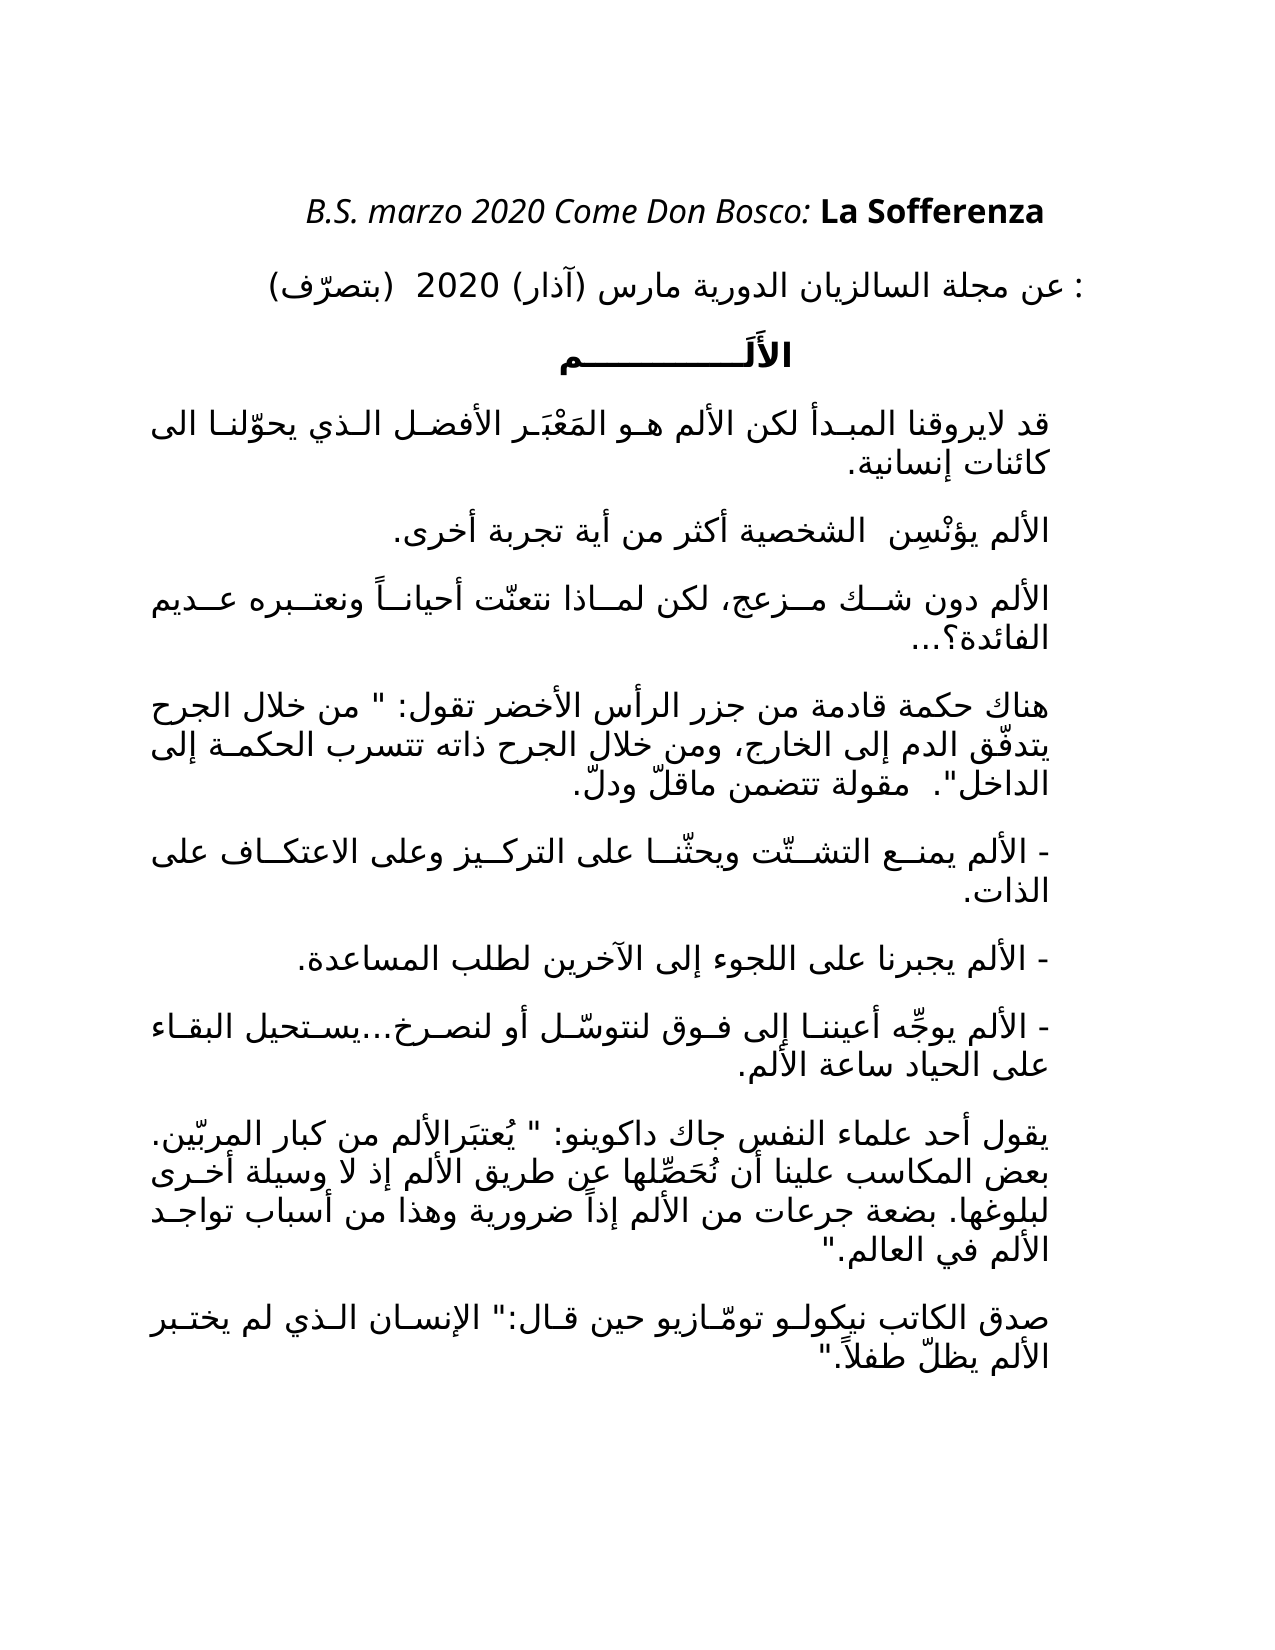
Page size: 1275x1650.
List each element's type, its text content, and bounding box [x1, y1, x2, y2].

text B.S. marzo 2020 Come Don Bosco: La Sofferenza [225, 187, 1125, 233]
text الألم دون شك مزعج، لكن لماذا نتعنّت أحياناً ونعتبره عديم الفائدة؟... [150, 579, 1050, 657]
text عن مجلة السالزيان الدورية مارس (آذار) 2020 (بتصرّف) : [225, 262, 1125, 307]
text الألم يؤنْسِن الشخصية أكثر من أية تجربة أخرى. [150, 512, 1050, 550]
text - الألم يجبرنا على اللجوء إلى الآخرين لطلب المساعدة. [150, 939, 1050, 978]
text قد لايروقنا المبدأ لكن الألم هو المَعْبَر الأفضل الذي يحوّلنا الى كائنات إنسانية. [150, 405, 1050, 482]
text يقول أحد علماء النفس جاك داكوينو: " يُعتبَرالألم من كبار المربّين. بعض المكاسب علينا أن نُحَصِّلها عن طريق الألم إذ لا وسيلة أخرى لبلوغها. بضعة جرعات من الألم إذاً ضرورية وهذا من أسباب تواجد الألم في العالم." [150, 1114, 1050, 1269]
text صدق الكاتب نيكولو تومّازيو حين قال:" الإنسان الذي لم يختبر الألم يظلّ طفلاً." [150, 1298, 1050, 1376]
text - الألم يوجِّه أعيننا إلى فوق لنتوسّل أو لنصرخ...يستحيل البقاء على الحياد ساعة الألم. [150, 1007, 1050, 1085]
text هناك حكمة قادمة من جزر الرأس الأخضر تقول: " من خلال الجرح يتدفّق الدم إلى الخارج، ومن خلال الجرح ذاته تتسرب الحكمة إلى الداخل". مقولة تتضمن ماقلّ ودلّ. [150, 686, 1050, 803]
text - الألم يمنع التشتّت ويحثّنا على التركيز وعلى الاعتكاف على الذات. [150, 832, 1050, 910]
text الأَلَــــــــــــــم [225, 337, 1125, 376]
